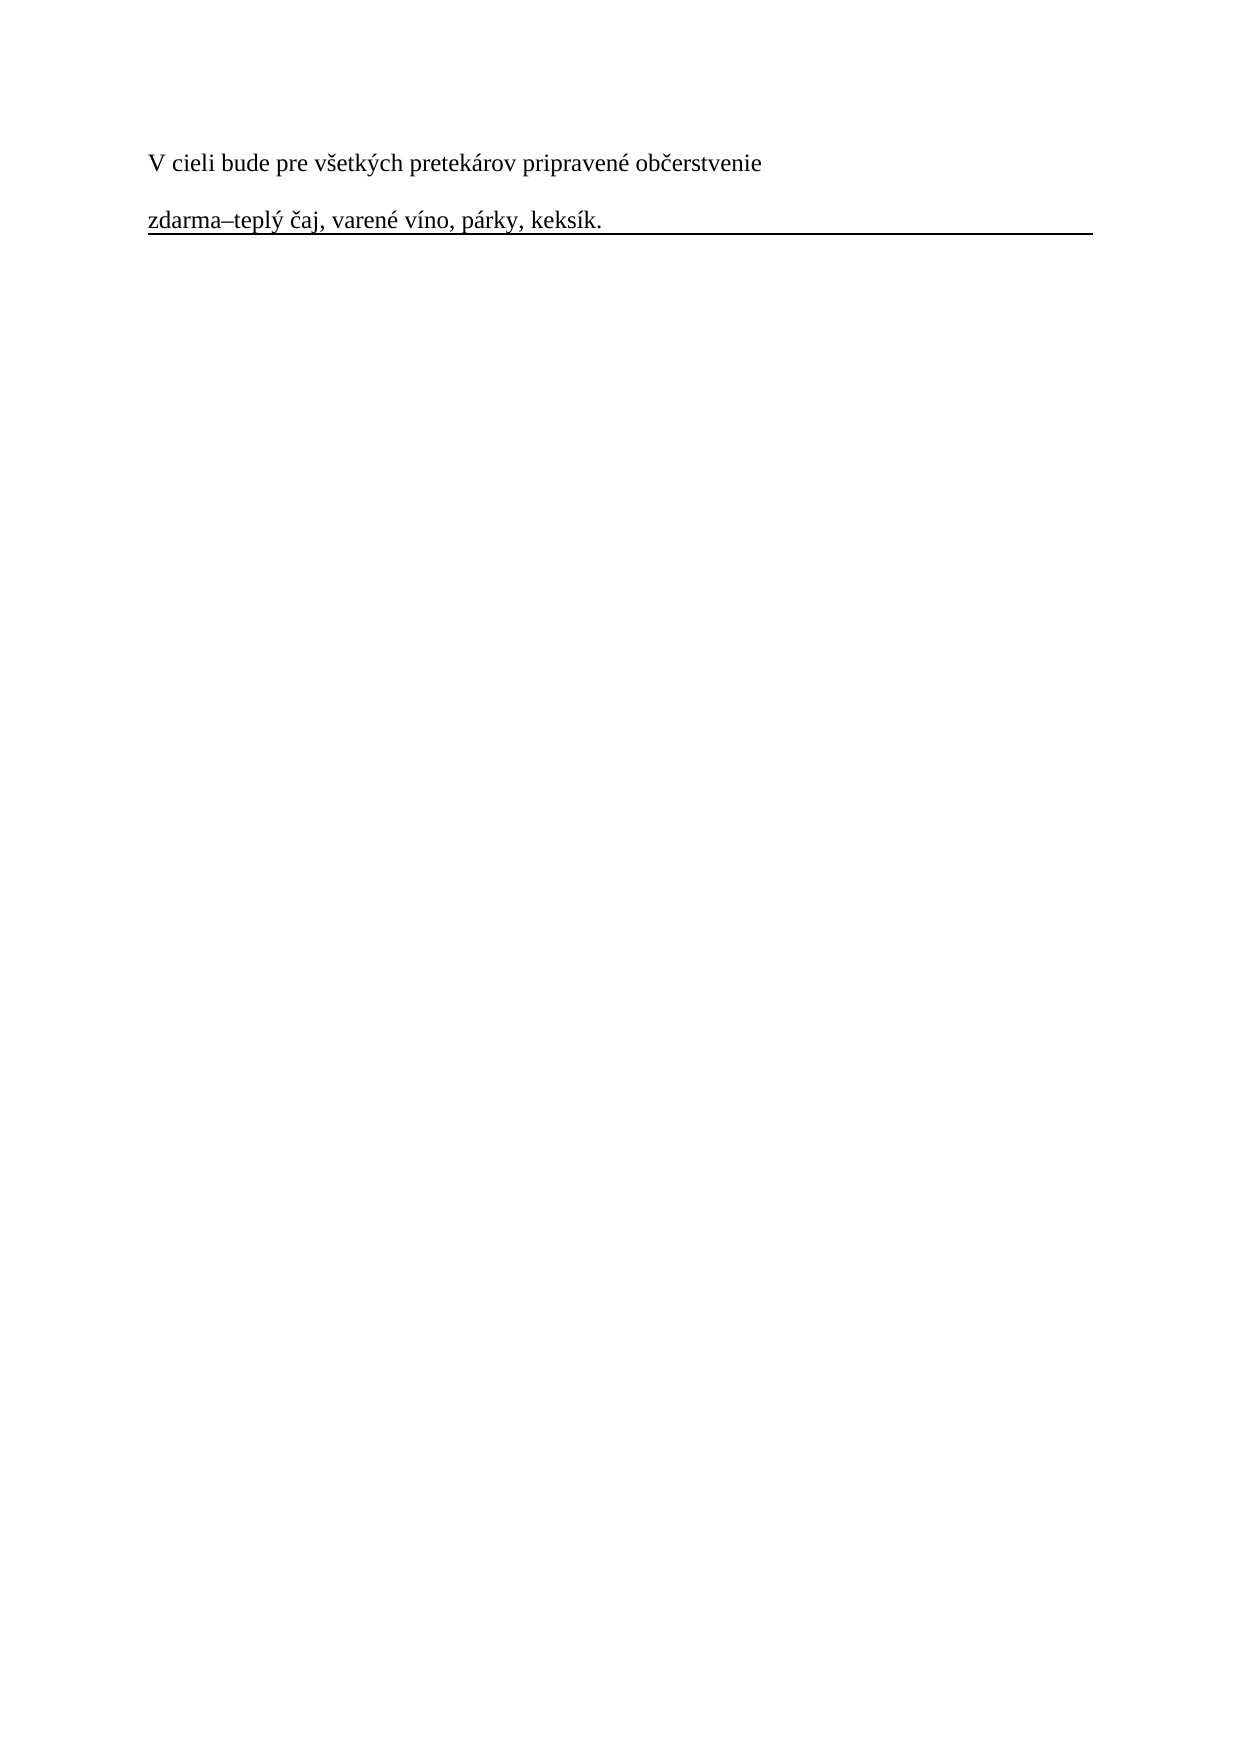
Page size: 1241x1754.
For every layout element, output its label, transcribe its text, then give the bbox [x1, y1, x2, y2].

text zdarma–teplý čaj, varené víno, párky, keksík. [148, 206, 1093, 233]
text V cieli bude pre všetkých pretekárov pripravené občerstvenie [148, 148, 1093, 176]
